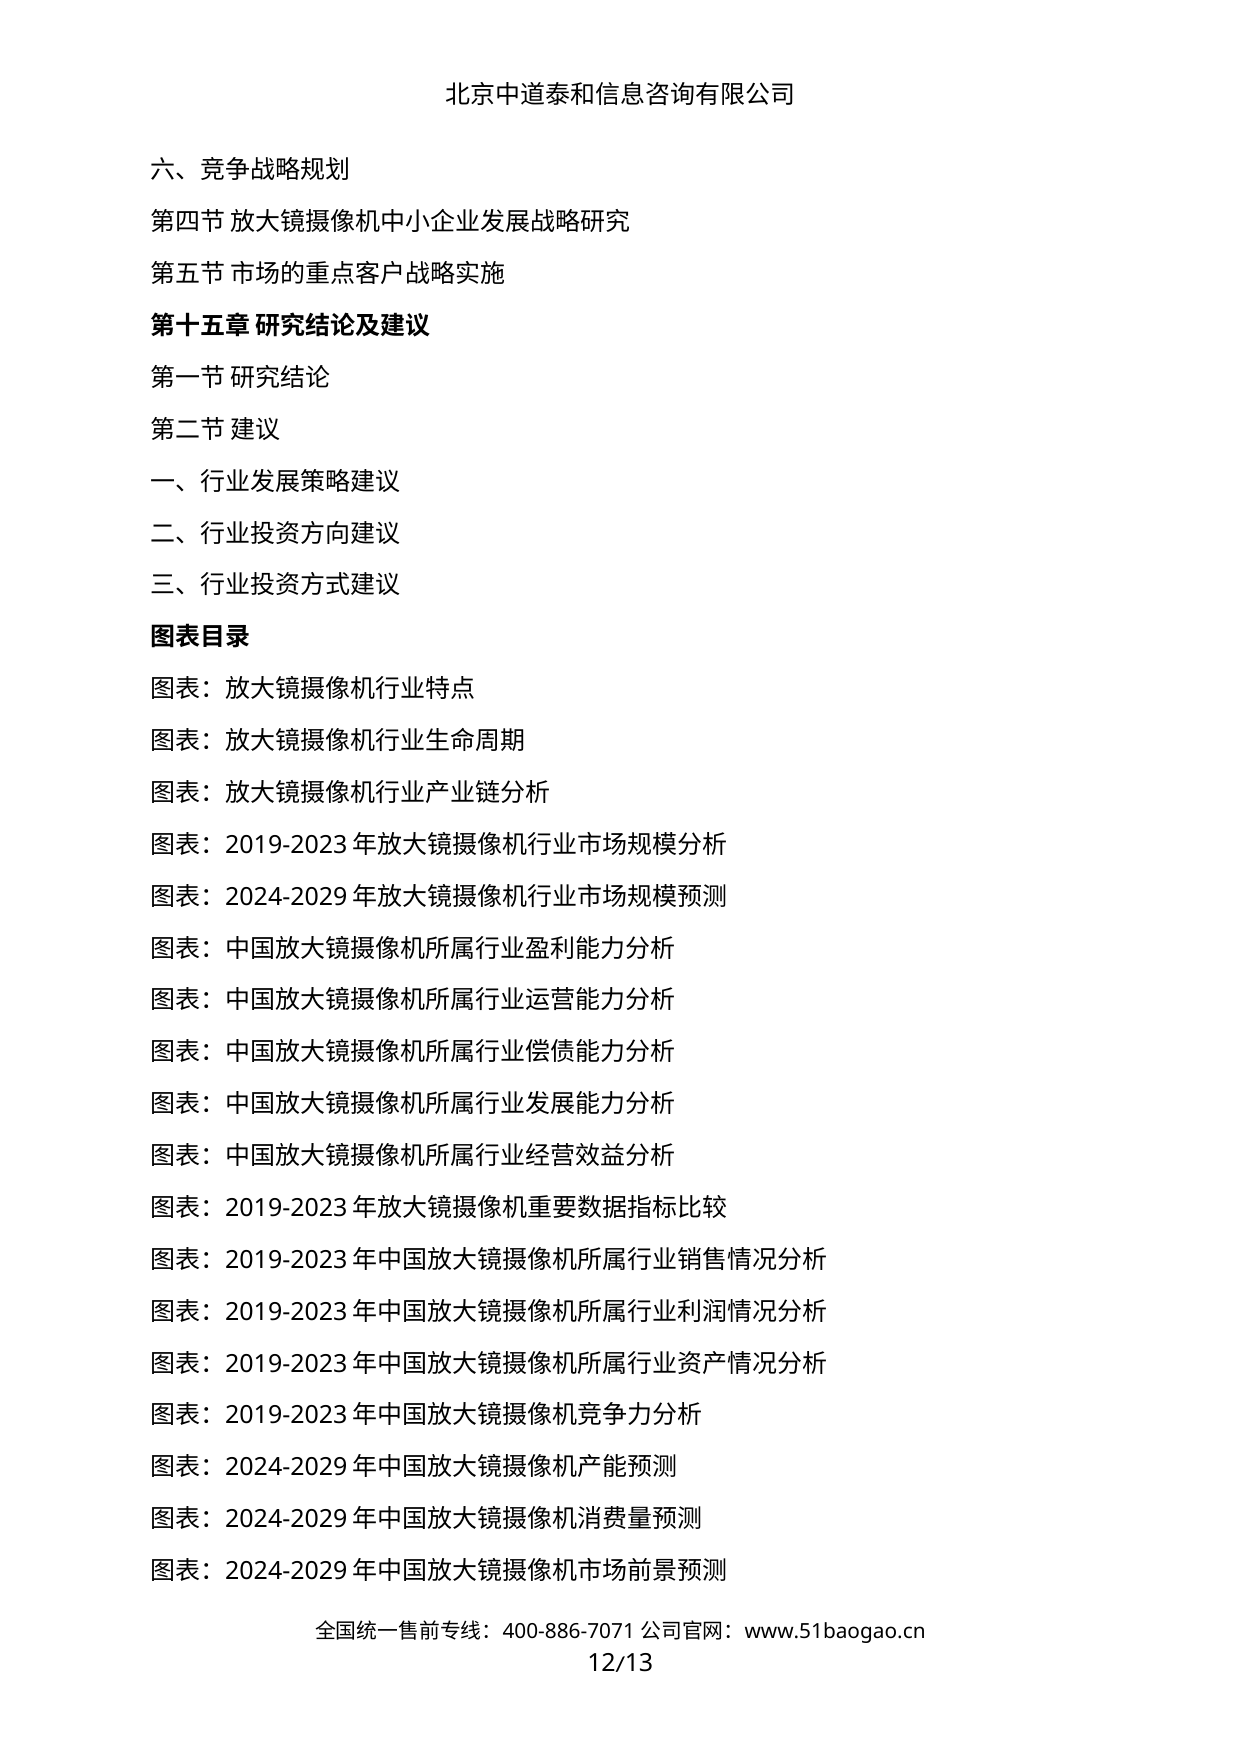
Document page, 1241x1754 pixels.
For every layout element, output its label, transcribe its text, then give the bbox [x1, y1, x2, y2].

text 图表：2019-2023年放大镜摄像机行业市场规模分析 [150, 824, 1090, 861]
text 图表：2019-2023年中国放大镜摄像机所属行业利润情况分析 [150, 1291, 1090, 1327]
text 图表：放大镜摄像机行业产业链分析 [150, 772, 1090, 809]
text 一、行业发展策略建议 [150, 461, 1090, 497]
text 二、行业投资方向建议 [150, 513, 1090, 549]
text 第十五章 研究结论及建议 [150, 306, 1090, 342]
text 图表：2019-2023年中国放大镜摄像机所属行业销售情况分析 [150, 1239, 1090, 1276]
text 三、行业投资方式建议 [150, 565, 1090, 601]
text 图表：中国放大镜摄像机所属行业盈利能力分析 [150, 928, 1090, 964]
text 图表：放大镜摄像机行业特点 [150, 669, 1090, 705]
text 图表：2024-2029年中国放大镜摄像机消费量预测 [150, 1499, 1090, 1535]
text 图表：中国放大镜摄像机所属行业偿债能力分析 [150, 1032, 1090, 1068]
text 第五节 市场的重点客户战略实施 [150, 254, 1090, 290]
text 第一节 研究结论 [150, 357, 1090, 394]
text 六、竞争战略规划 [150, 150, 1090, 186]
text 图表目录 [150, 617, 1090, 653]
text 图表：2024-2029年放大镜摄像机行业市场规模预测 [150, 876, 1090, 912]
text 图表：2019-2023年中国放大镜摄像机竞争力分析 [150, 1395, 1090, 1431]
text 图表：中国放大镜摄像机所属行业运营能力分析 [150, 980, 1090, 1016]
text 第四节 放大镜摄像机中小企业发展战略研究 [150, 202, 1090, 238]
text 图表：中国放大镜摄像机所属行业发展能力分析 [150, 1084, 1090, 1120]
text 图表：2024-2029年中国放大镜摄像机产能预测 [150, 1447, 1090, 1483]
text 图表：放大镜摄像机行业生命周期 [150, 721, 1090, 757]
text 图表：2024-2029年中国放大镜摄像机市场前景预测 [150, 1551, 1090, 1587]
text 图表：2019-2023年放大镜摄像机重要数据指标比较 [150, 1187, 1090, 1224]
text 图表：2019-2023年中国放大镜摄像机所属行业资产情况分析 [150, 1343, 1090, 1379]
text 第二节 建议 [150, 409, 1090, 446]
text 图表：中国放大镜摄像机所属行业经营效益分析 [150, 1136, 1090, 1172]
